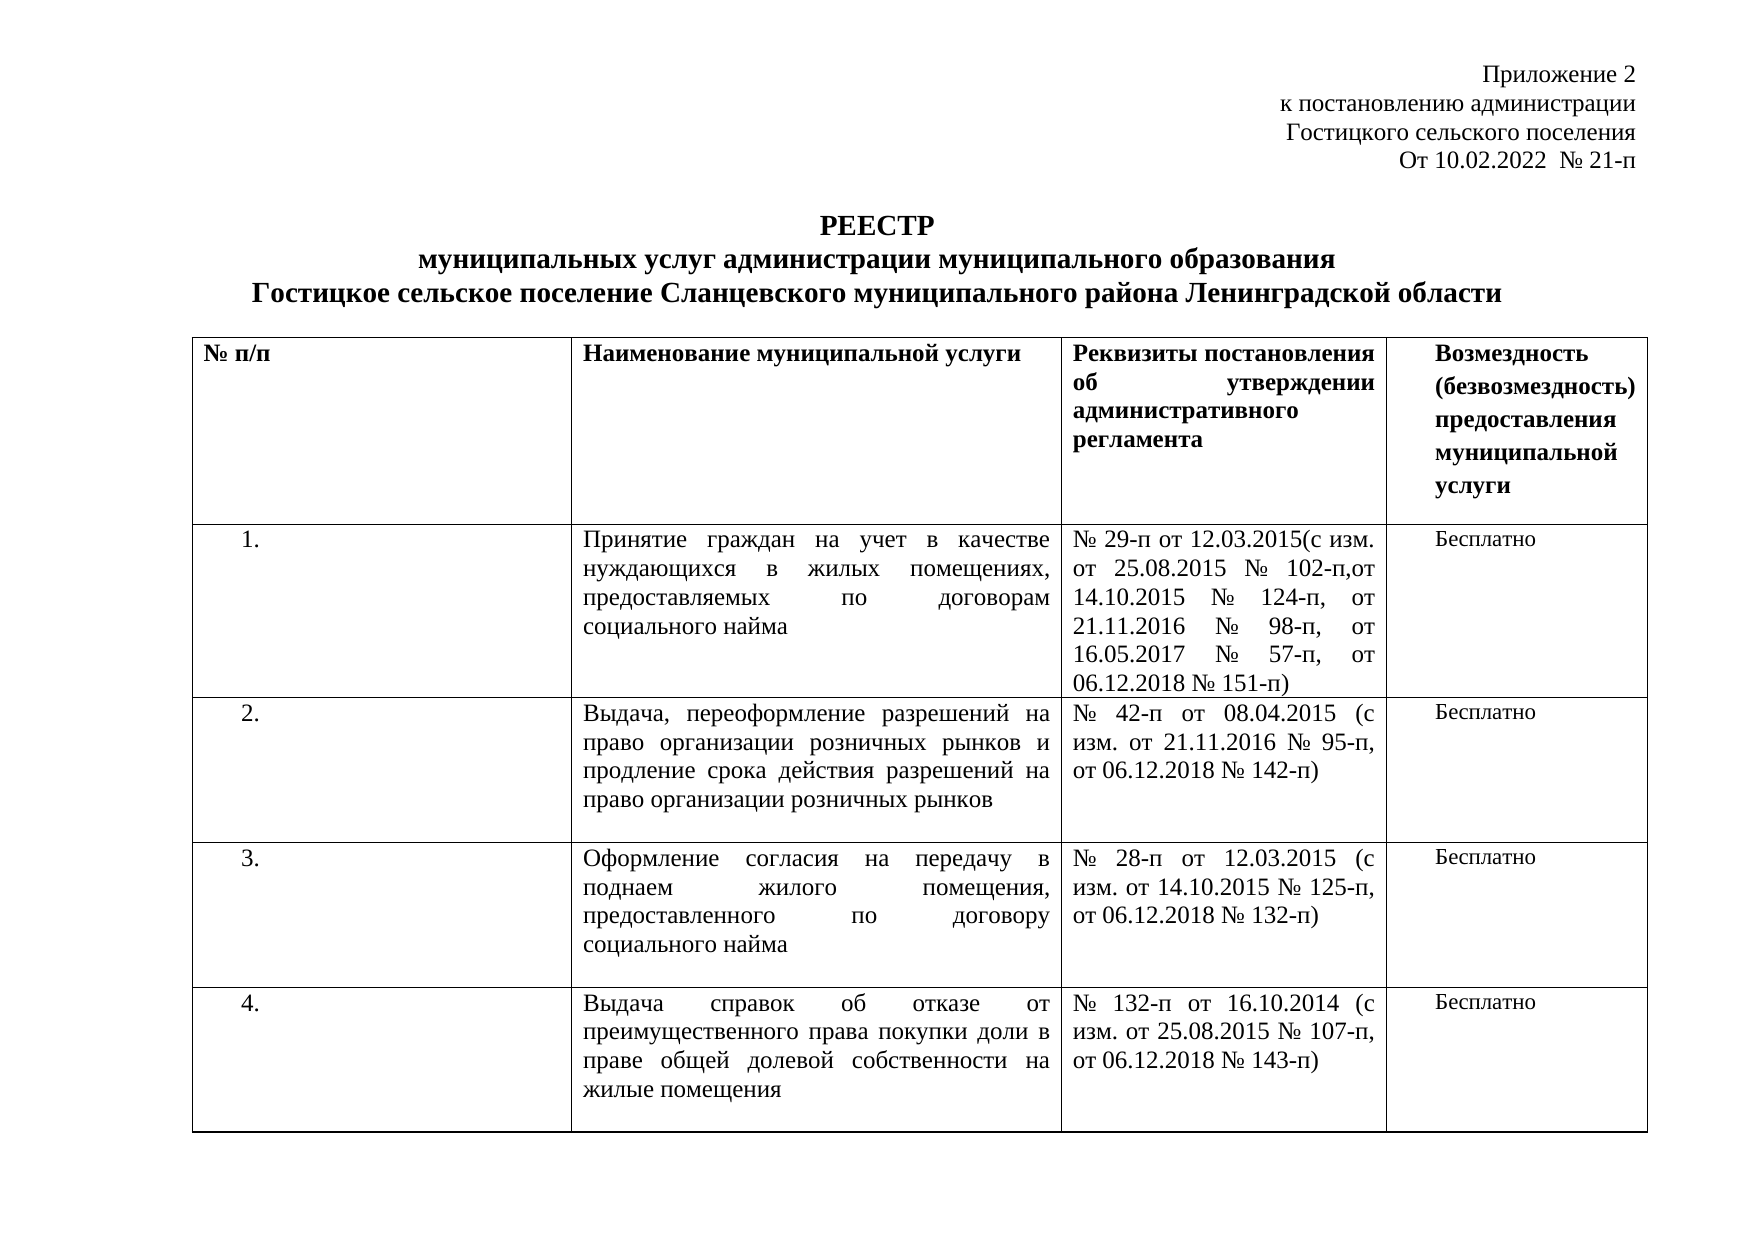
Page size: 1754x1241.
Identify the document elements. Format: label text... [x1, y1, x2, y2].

table_cell Выдача, переоформление разрешений на право организации розничных рынков и продление срока действия разрешений на право организации розничных рынков [572, 698, 1061, 842]
table_cell [193, 988, 571, 1131]
text к постановлению администрации [118, 88, 1636, 117]
table_cell Оформление согласия на передачу в поднаем жилого помещения, предоставленного по договору социального найма [572, 843, 1061, 987]
text От 10.02.2022 № 21-п [118, 145, 1636, 174]
table_cell Выдача справок об отказе от преимущественного права покупки доли в праве общей долевой собственности на жилые помещения [572, 988, 1061, 1131]
table_cell [193, 843, 571, 987]
text Приложение 2 [118, 59, 1636, 88]
table_cell № 132-п от 16.10.2014 (с изм. от 25.08.2015 № 107-п, от 06.12.2018 № 143-п) [1062, 988, 1386, 1131]
table_cell Принятие граждан на учет в качестве нуждающихся в жилых помещениях, предоставляемых по договорам социального найма [572, 525, 1061, 697]
table_header Возмездность (безвозмездность) предоставления муниципальной услуги [1387, 338, 1647, 523]
text муниципальных услуг администрации муниципального образования [118, 241, 1636, 275]
table_header № п/п [193, 338, 571, 523]
table_cell № 29-п от 12.03.2015(с изм. от 25.08.2015 № 102-п,от 14.10.2015 № 124-п, от 21.11.2016 № 98-п, от 16.05.2017 № 57-п, от 06.12.2018 № 151-п) [1062, 525, 1386, 697]
table_cell [193, 698, 571, 842]
table_cell Бесплатно [1387, 698, 1647, 842]
table_cell № 42-п от 08.04.2015 (с изм. от 21.11.2016 № 95-п, от 06.12.2018 № 142-п) [1062, 698, 1386, 842]
table_cell Бесплатно [1387, 525, 1647, 697]
text Гостицкого сельского поселения [118, 117, 1636, 145]
table_cell № 28-п от 12.03.2015 (с изм. от 14.10.2015 № 125-п, от 06.12.2018 № 132-п) [1062, 843, 1386, 987]
table_header Реквизиты постановления об утверждении административного регламента [1062, 338, 1386, 523]
text РЕЕСТР [118, 208, 1636, 241]
table_cell Бесплатно [1387, 988, 1647, 1131]
table_header Наименование муниципальной услуги [572, 338, 1061, 523]
table_cell [193, 525, 571, 697]
text Гостицкое сельское поселение Сланцевского муниципального района Ленинградской области [118, 275, 1636, 308]
table_cell Бесплатно [1387, 843, 1647, 987]
